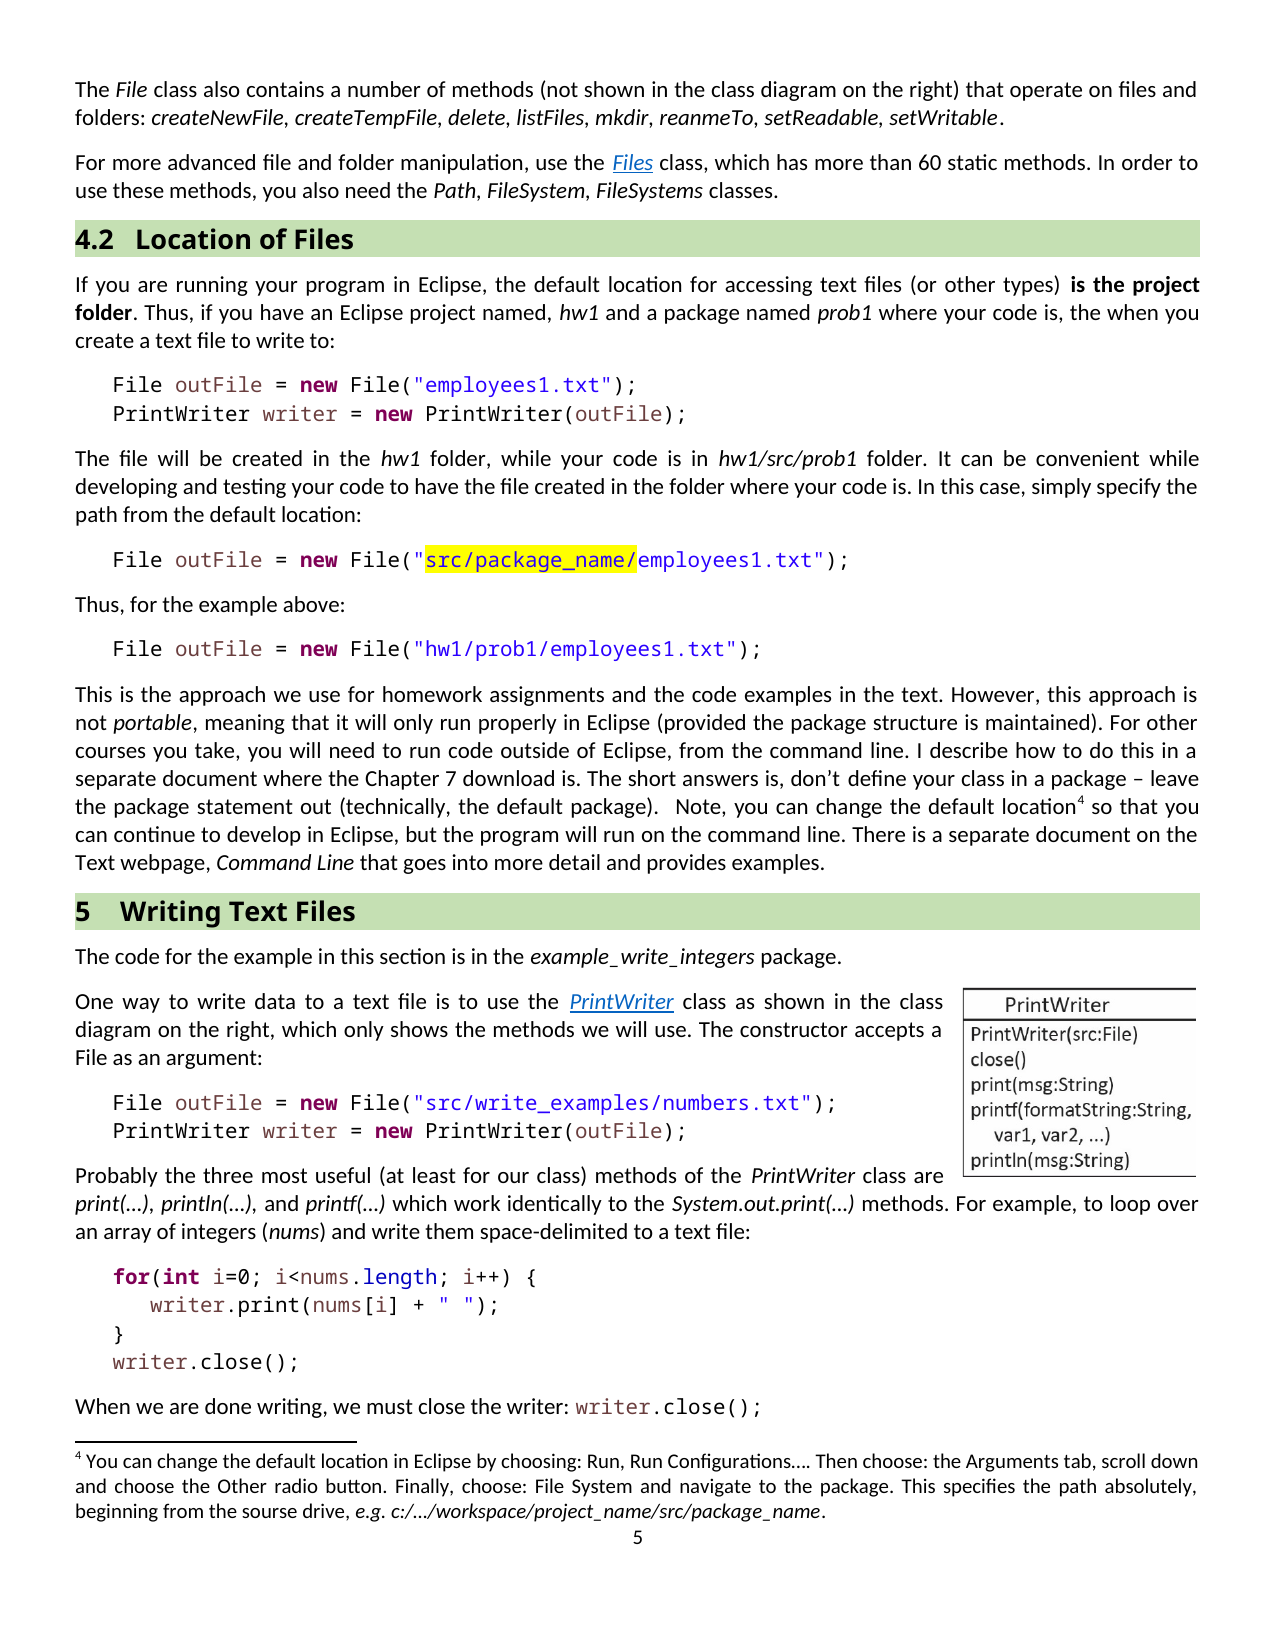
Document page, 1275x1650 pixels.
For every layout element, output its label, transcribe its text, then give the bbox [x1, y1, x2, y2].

picture [961, 987, 1196, 1175]
text The file will be created in the hw1 folder, while your code is in hw1/src/prob1 folder. It can be convenient while developing and testing your code to have the file created in the folder where your code is. In this case, simply specify the path from the default location: [75, 444, 1200, 528]
text PrintWriter writer = new PrintWriter(outFile); [112, 1116, 961, 1144]
text Probably the three most useful (at least for our class) methods of the PrintWriter class are print(…), println(…), and printf(…) which work identically to the System.out.print(…) methods. For example, to loop over an array of integers (nums) and write them space-delimited to a text file: [75, 1161, 1200, 1245]
text for(int i=0; i<nums.length; i++) { [112, 1262, 1200, 1290]
text PrintWriter writer = new PrintWriter(outFile); [75, 399, 1200, 427]
text File outFile = new File("src/package_name/employees1.txt"); [637, 545, 1200, 573]
text writer.close(); [112, 1347, 1200, 1376]
text Thus, for the example above: [75, 590, 1200, 618]
text The code for the example in this section is in the example_write_integers package. [75, 942, 1200, 970]
text } [112, 1319, 1200, 1347]
text File outFile = new File("employees1.txt"); [112, 371, 1200, 399]
text writer.print(nums[i] + " "); [112, 1290, 1200, 1319]
text If you are running your program in Eclipse, the default location for accessing text files (or other types) is the project folder. Thus, if you have an Eclipse project named, hw1 and a package named prob1 where your code is, the when you create a text file to write to: [75, 270, 1200, 354]
text The File class also contains a number of methods (not shown in the class diagram on the right) that operate on files and folders: createNewFile, createTempFile, delete, listFiles, mkdir, reanmeTo, setReadable, setWritable. [75, 75, 1200, 131]
text File outFile = new File("src/package_name/employees1.txt"); [112, 545, 425, 573]
text One way to write data to a text file is to use the PrintWriter class as shown in the class diagram on the right, which only shows the methods we will use. The constructor accepts a File as an argument: [75, 987, 961, 1071]
subtitle Writing Text Files [75, 893, 1200, 930]
subtitle Location of Files [75, 220, 1200, 257]
text For more advanced file and folder manipulation, use the Files class, which has more than 60 static methods. In order to use these methods, you also need the Path, FileSystem, FileSystems classes. [75, 148, 1200, 204]
text This is the approach we use for homework assignments and the code examples in the text. However, this approach is not portable, meaning that it will only run properly in Eclipse (provided the package structure is maintained). For other courses you take, you will need to run code outside of Eclipse, from the command line. I describe how to do this in a separate document where the Chapter 7 download is. The short answers is, don’t define your class in a package – leave the package statement out (technically, the default package). Note, you can change the default location so that you can continue to develop in Eclipse, but the program will run on the command line. There is a separate document on the Text webpage, Command Line that goes into more detail and provides examples. [75, 680, 1200, 876]
text File outFile = new File("src/write_examples/numbers.txt"); [112, 1088, 961, 1116]
text When we are done writing, we must close the writer: writer.close(); [75, 1392, 1200, 1421]
text File outFile = new File("hw1/prob1/employees1.txt"); [112, 634, 1200, 663]
